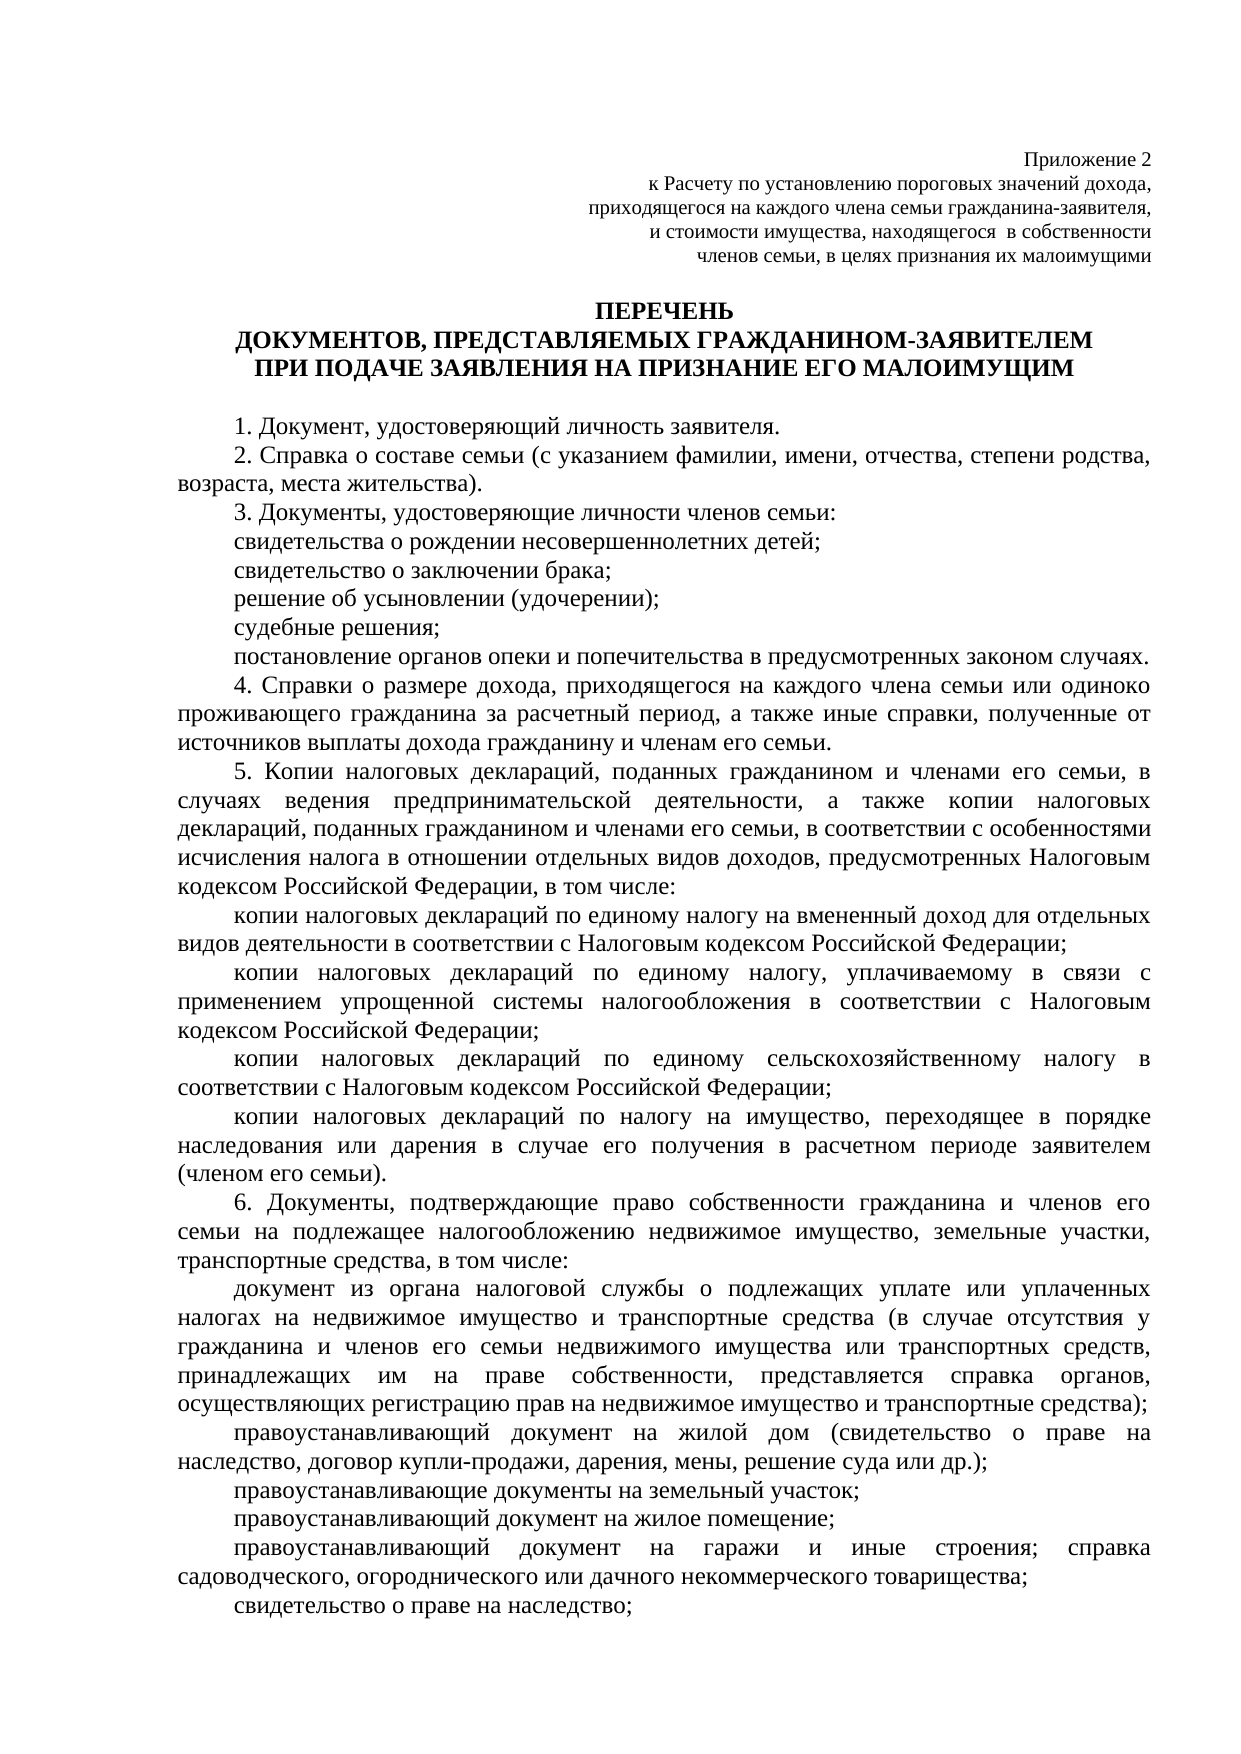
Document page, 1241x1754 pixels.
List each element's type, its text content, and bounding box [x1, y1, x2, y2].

text копии налоговых деклараций по налогу на имущество, переходящее в порядке наследования или дарения в случае его получения в расчетном периоде заявителем (членом его семьи). [177, 1101, 1152, 1187]
title ПРИ ПОДАЧЕ ЗАЯВЛЕНИЯ НА ПРИЗНАНИЕ ЕГО МАЛОИМУЩИМ [177, 353, 1152, 382]
text членов семьи, в целях признания их малоимущими [177, 243, 1152, 267]
text копии налоговых деклараций по единому налогу, уплачиваемому в связи с применением упрощенной системы налогообложения в соответствии с Налоговым кодексом Российской Федерации; [177, 957, 1152, 1043]
text 6. Документы, подтверждающие право собственности гражданина и членов его семьи на подлежащее налогообложению недвижимое имущество, земельные участки, транспортные средства, в том числе: [177, 1187, 1152, 1273]
text судебные решения; [177, 612, 1152, 641]
text правоустанавливающий документ на жилое помещение; [177, 1503, 1152, 1532]
text 5. Копии налоговых деклараций, поданных гражданином и членами его семьи, в случаях ведения предпринимательской деятельности, а также копии налоговых деклараций, поданных гражданином и членами его семьи, в соответствии с особенностями исчисления налога в отношении отдельных видов доходов, предусмотренных Налоговым кодексом Российской Федерации, в том числе: [177, 756, 1152, 900]
text к Расчету по установлению пороговых значений дохода, [177, 171, 1152, 195]
text и стоимости имущества, находящегося в собственности [177, 219, 1152, 243]
title ПЕРЕЧЕНЬ [177, 296, 1152, 325]
text копии налоговых деклараций по единому сельскохозяйственному налогу в соответствии с Налоговым кодексом Российской Федерации; [177, 1043, 1152, 1101]
text 1. Документ, удостоверяющий личность заявителя. [177, 411, 1152, 440]
text правоустанавливающие документы на земельный участок; [177, 1475, 1152, 1503]
text 4. Справки о размере дохода, приходящегося на каждого члена семьи или одиноко проживающего гражданина за расчетный период, а также иные справки, полученные от источников выплаты дохода гражданину и членам его семьи. [177, 670, 1152, 756]
text правоустанавливающий документ на гаражи и иные строения; справка садоводческого, огороднического или дачного некоммерческого товарищества; [177, 1532, 1152, 1590]
text свидетельства о рождении несовершеннолетних детей; [177, 526, 1152, 555]
text Приложение 2 [177, 147, 1152, 171]
text 2. Справка о составе семьи (с указанием фамилии, имени, отчества, степени родства, возраста, места жительства). [177, 440, 1152, 497]
text свидетельство о праве на наследство; [177, 1590, 1152, 1618]
text документ из органа налоговой службы о подлежащих уплате или уплаченных налогах на недвижимое имущество и транспортные средства (в случае отсутствия у гражданина и членов его семьи недвижимого имущества или транспортных средств, принадлежащих им на праве собственности, представляется справка органов, осуществляющих регистрацию прав на недвижимое имущество и транспортные средства); [177, 1273, 1152, 1417]
text свидетельство о заключении брака; [177, 555, 1152, 583]
text решение об усыновлении (удочерении); [177, 583, 1152, 612]
text 3. Документы, удостоверяющие личности членов семьи: [177, 497, 1152, 526]
text копии налоговых деклараций по единому налогу на вмененный доход для отдельных видов деятельности в соответствии с Налоговым кодексом Российской Федерации; [177, 900, 1152, 957]
text приходящегося на каждого члена семьи гражданина-заявителя, [177, 195, 1152, 219]
text правоустанавливающий документ на жилой дом (свидетельство о праве на наследство, договор купли-продажи, дарения, мены, решение суда или др.); [177, 1417, 1152, 1475]
title ДОКУМЕНТОВ, ПРЕДСТАВЛЯЕМЫХ ГРАЖДАНИНОМ-ЗАЯВИТЕЛЕМ [177, 325, 1152, 353]
text постановление органов опеки и попечительства в предусмотренных законом случаях. [177, 641, 1152, 670]
